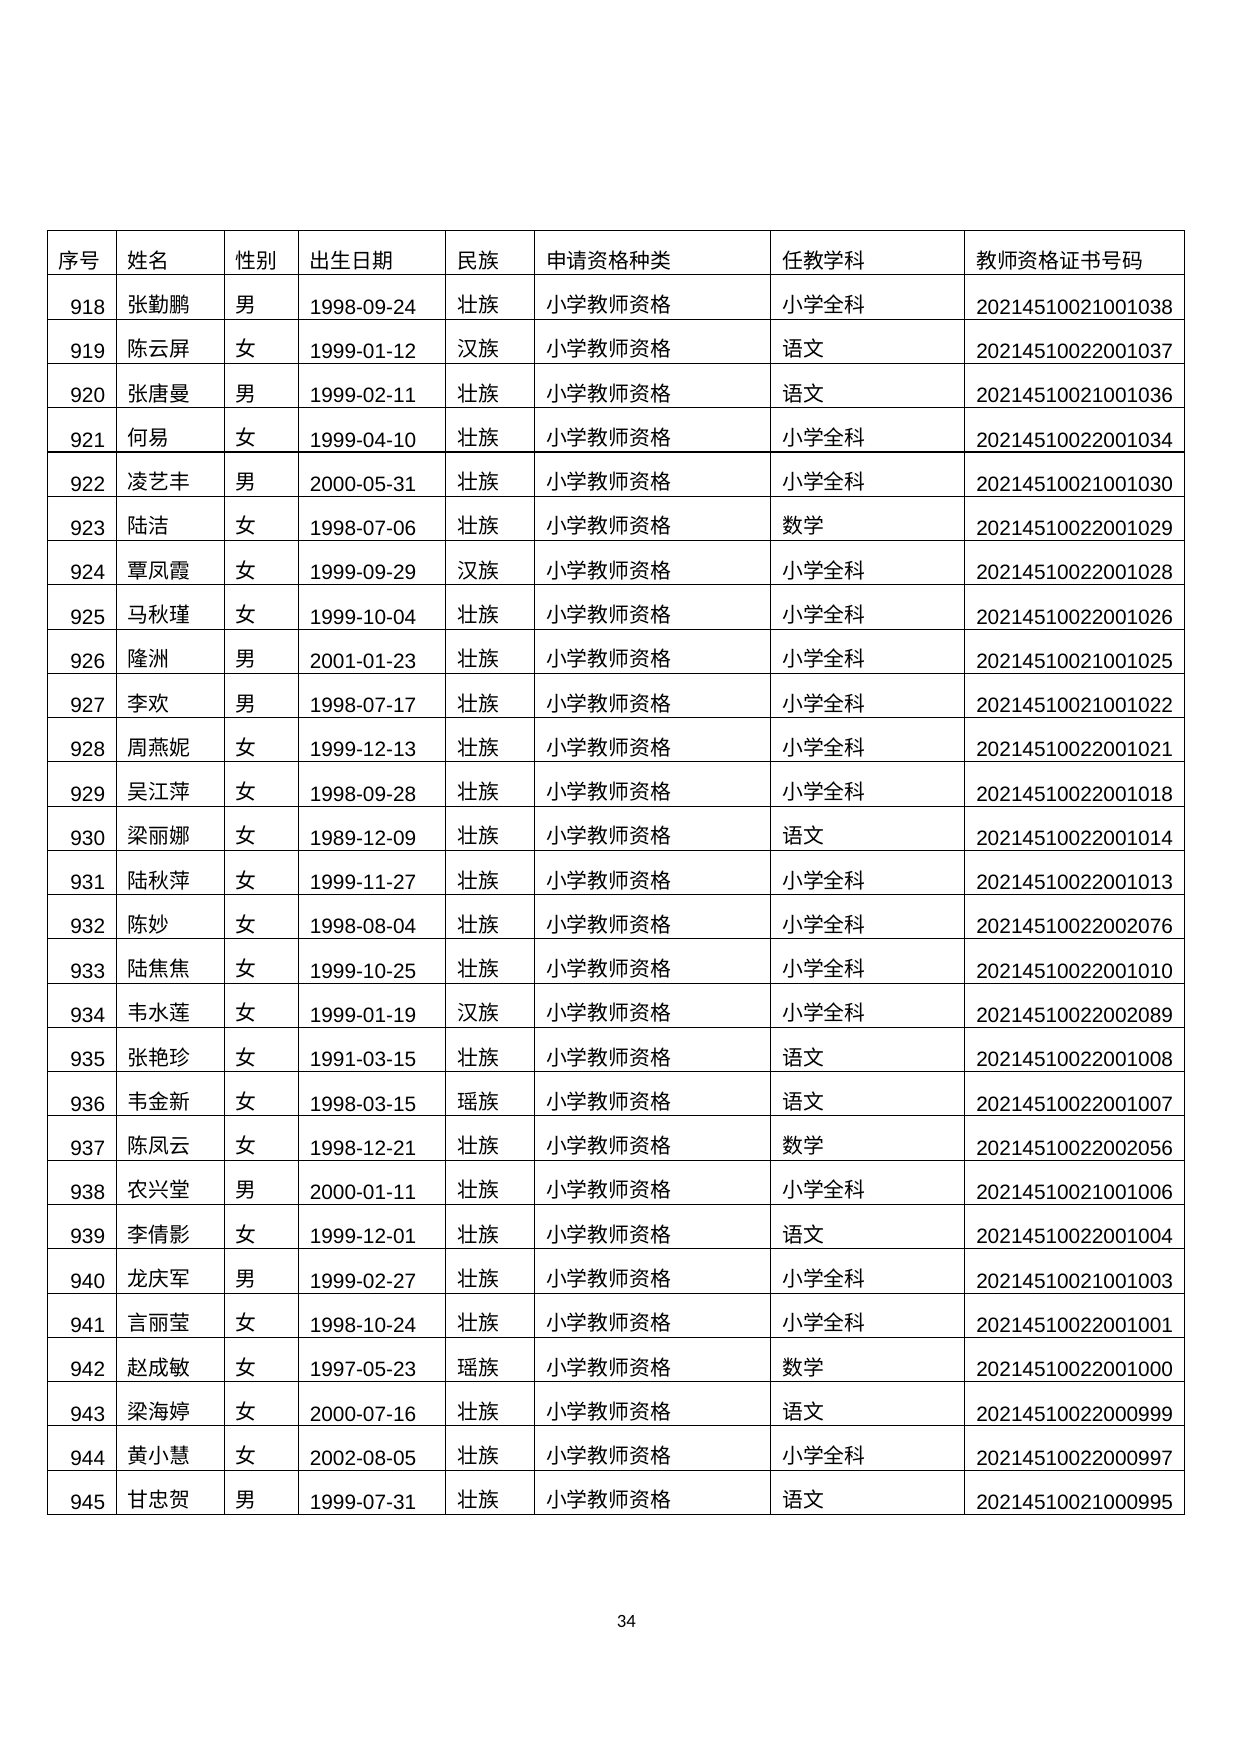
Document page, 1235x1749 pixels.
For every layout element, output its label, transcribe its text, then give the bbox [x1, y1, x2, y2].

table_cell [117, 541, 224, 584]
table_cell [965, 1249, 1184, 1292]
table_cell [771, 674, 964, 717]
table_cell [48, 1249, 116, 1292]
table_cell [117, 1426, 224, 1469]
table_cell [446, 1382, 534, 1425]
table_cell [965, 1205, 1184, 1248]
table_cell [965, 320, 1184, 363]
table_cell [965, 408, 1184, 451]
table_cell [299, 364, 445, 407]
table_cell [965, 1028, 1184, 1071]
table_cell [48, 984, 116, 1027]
table_header 教师资格证书号码 [965, 231, 1184, 274]
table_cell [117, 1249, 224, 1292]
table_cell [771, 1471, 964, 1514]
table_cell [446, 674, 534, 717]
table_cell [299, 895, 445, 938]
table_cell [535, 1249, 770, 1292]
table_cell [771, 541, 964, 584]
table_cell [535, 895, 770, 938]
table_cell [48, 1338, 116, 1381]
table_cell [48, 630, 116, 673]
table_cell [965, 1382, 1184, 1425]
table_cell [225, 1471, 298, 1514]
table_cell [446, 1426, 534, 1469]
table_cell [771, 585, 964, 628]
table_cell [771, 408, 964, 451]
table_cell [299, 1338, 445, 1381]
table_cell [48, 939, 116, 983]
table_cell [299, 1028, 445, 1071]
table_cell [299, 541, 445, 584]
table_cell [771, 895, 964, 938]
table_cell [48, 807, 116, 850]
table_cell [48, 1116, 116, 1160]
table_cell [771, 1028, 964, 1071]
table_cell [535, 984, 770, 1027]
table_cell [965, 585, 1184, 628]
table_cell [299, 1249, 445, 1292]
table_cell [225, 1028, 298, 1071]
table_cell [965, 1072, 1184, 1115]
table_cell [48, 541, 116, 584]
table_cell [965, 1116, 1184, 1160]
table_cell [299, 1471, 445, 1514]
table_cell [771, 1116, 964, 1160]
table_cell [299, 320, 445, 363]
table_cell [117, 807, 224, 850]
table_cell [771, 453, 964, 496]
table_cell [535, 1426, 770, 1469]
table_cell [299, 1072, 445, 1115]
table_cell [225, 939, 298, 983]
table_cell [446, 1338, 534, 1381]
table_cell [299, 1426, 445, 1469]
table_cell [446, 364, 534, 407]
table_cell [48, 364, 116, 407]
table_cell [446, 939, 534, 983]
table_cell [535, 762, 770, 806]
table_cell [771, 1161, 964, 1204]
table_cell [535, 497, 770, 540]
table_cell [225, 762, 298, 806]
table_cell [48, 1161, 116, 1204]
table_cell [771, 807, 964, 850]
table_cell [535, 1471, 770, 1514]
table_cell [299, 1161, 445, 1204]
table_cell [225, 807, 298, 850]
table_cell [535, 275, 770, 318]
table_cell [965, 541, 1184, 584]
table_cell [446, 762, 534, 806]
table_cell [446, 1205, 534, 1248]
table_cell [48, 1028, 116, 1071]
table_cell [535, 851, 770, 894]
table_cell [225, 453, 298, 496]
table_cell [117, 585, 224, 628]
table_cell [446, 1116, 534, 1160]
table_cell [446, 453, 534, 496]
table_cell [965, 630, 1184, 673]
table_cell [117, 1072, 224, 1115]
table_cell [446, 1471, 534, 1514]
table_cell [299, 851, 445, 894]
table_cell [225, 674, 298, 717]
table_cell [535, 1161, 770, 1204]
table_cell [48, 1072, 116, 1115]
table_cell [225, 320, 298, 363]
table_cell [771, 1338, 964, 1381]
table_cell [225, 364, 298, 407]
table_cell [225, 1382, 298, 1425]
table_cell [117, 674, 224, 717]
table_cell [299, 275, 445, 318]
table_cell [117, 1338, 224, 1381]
table_header 序号 [48, 231, 116, 274]
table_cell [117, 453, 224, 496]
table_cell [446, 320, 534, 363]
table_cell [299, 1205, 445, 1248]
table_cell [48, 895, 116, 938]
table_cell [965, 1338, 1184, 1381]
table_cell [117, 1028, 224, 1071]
table_header 姓名 [117, 231, 224, 274]
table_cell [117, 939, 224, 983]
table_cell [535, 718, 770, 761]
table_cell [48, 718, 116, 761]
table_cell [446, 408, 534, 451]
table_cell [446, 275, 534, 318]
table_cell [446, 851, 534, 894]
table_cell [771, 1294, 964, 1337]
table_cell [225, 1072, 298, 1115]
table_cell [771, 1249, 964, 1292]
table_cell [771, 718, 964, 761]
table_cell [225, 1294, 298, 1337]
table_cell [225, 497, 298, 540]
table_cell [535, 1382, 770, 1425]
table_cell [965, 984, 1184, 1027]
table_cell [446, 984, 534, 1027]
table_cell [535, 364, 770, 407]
table_header 民族 [446, 231, 534, 274]
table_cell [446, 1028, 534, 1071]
table_header 申请资格种类 [535, 231, 770, 274]
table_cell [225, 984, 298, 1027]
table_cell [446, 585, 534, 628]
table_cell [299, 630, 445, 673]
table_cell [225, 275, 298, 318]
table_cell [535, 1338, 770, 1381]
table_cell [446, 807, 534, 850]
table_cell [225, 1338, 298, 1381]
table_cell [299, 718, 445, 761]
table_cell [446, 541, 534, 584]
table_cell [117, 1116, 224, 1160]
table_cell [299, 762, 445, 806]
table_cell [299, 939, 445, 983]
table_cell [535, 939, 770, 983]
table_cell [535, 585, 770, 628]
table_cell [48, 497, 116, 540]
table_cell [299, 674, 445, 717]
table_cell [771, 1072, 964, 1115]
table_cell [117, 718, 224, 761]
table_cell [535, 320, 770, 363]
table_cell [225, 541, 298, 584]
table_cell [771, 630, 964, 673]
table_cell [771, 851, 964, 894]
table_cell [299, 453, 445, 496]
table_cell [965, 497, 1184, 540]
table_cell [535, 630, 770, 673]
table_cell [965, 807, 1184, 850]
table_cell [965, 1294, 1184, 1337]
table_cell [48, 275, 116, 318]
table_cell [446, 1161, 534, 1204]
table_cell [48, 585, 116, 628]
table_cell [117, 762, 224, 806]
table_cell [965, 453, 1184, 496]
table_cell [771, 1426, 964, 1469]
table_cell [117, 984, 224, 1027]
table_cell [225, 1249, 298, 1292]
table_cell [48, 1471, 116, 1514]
table_header 任教学科 [771, 231, 964, 274]
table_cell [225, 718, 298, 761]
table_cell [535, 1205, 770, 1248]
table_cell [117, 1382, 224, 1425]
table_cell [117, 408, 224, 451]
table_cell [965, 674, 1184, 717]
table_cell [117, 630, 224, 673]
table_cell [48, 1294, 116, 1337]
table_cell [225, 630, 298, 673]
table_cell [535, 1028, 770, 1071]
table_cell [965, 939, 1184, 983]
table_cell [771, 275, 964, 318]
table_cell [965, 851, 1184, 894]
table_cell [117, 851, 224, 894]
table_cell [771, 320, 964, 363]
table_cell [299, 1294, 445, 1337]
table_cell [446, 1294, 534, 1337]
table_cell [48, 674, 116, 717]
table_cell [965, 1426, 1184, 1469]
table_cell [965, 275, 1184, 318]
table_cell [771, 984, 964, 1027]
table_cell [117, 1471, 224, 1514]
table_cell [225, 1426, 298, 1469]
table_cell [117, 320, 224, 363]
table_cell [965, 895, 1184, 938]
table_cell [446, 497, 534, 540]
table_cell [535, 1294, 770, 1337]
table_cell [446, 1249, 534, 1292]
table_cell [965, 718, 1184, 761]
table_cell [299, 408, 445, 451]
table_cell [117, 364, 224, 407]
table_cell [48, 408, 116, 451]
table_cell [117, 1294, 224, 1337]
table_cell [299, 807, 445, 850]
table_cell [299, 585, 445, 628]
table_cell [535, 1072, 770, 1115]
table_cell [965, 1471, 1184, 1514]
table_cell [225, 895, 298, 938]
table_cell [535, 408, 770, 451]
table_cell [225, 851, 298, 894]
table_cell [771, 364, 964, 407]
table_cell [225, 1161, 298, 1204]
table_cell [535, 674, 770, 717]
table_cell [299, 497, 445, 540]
table_header 性别 [225, 231, 298, 274]
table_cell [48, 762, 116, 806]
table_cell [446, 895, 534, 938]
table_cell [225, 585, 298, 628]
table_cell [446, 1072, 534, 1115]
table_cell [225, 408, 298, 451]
table_header 出生日期 [299, 231, 445, 274]
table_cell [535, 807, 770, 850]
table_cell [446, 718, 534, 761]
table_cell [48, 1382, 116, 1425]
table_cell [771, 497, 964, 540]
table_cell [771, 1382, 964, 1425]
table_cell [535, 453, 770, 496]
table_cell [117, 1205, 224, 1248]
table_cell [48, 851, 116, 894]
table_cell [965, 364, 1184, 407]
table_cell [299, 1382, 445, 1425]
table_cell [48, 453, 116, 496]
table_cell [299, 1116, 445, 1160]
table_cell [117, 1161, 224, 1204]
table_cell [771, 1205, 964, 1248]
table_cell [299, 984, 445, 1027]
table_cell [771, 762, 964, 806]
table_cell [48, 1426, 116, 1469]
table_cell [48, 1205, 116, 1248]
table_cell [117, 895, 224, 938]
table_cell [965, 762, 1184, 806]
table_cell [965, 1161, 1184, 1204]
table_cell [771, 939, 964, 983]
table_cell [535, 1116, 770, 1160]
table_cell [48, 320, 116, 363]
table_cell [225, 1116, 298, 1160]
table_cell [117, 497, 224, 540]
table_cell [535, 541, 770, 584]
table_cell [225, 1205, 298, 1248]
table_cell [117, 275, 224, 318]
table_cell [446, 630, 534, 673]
